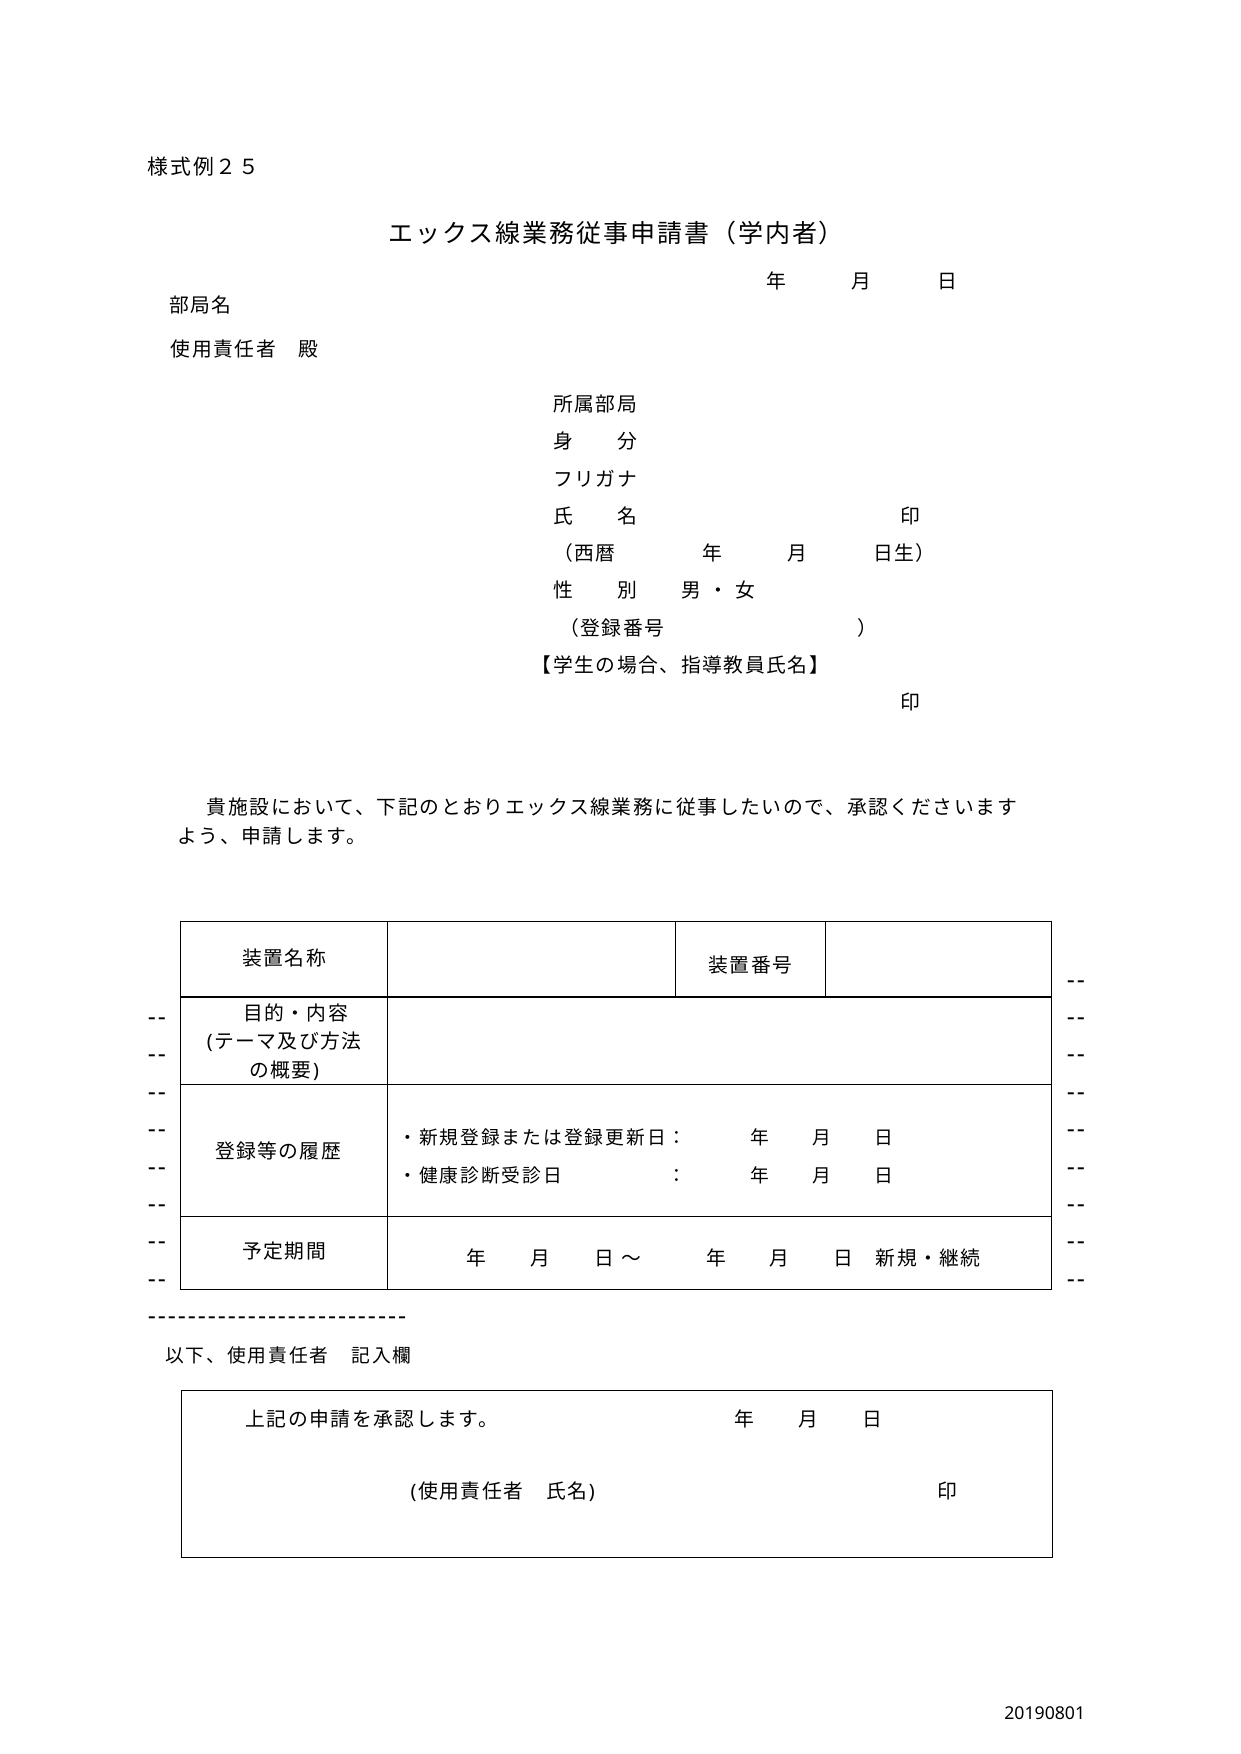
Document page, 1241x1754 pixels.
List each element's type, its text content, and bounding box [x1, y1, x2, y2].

table_header 装置名称 [181, 922, 387, 996]
text 年 月 日 [148, 264, 1085, 294]
text 【学生の場合、指導教員氏名】 [148, 643, 1085, 680]
table_cell 目的・内容 (テーマ及び方法 の概要) [181, 998, 387, 1083]
table_header [388, 922, 675, 996]
table_cell 予定期間 [181, 1217, 387, 1289]
text 身 分 [148, 419, 1085, 456]
table_cell 登録等の履歴 [181, 1085, 387, 1216]
text 以下、使用責任者 記入欄 [148, 1332, 1085, 1369]
text 部局名 [148, 294, 1085, 317]
table_header 装置番号 [676, 922, 825, 996]
text エックス線業務従事申請書（学内者） [148, 212, 1085, 249]
table_cell 年 月 日 ～ 年 月 日 新規・継続 [388, 1217, 1051, 1289]
text 氏 名 印 [148, 493, 1085, 531]
text 印 [148, 680, 1085, 717]
table_cell ・新規登録または登録更新日： 年 月 日 ・健康診断受診日 ： 年 月 日 [388, 1085, 1051, 1216]
text フリガナ [148, 456, 1085, 493]
text 貴施設において、下記のとおりエックス線業務に従事したいので、承認くださいますよう、申請します。 [177, 792, 1019, 849]
text 所属部局 [148, 382, 1085, 419]
text 様式例２５ [148, 142, 1085, 182]
text 使用責任者 殿 [148, 340, 1085, 361]
table_cell [388, 998, 1051, 1083]
text 性 別 男 ・ 女 [148, 568, 1085, 605]
text （西暦 年 月 日生） [148, 531, 1085, 568]
text ------------------------------------------------------------ [148, 958, 1085, 1332]
table_header [826, 922, 1051, 996]
text （登録番号 ） [148, 605, 1085, 643]
